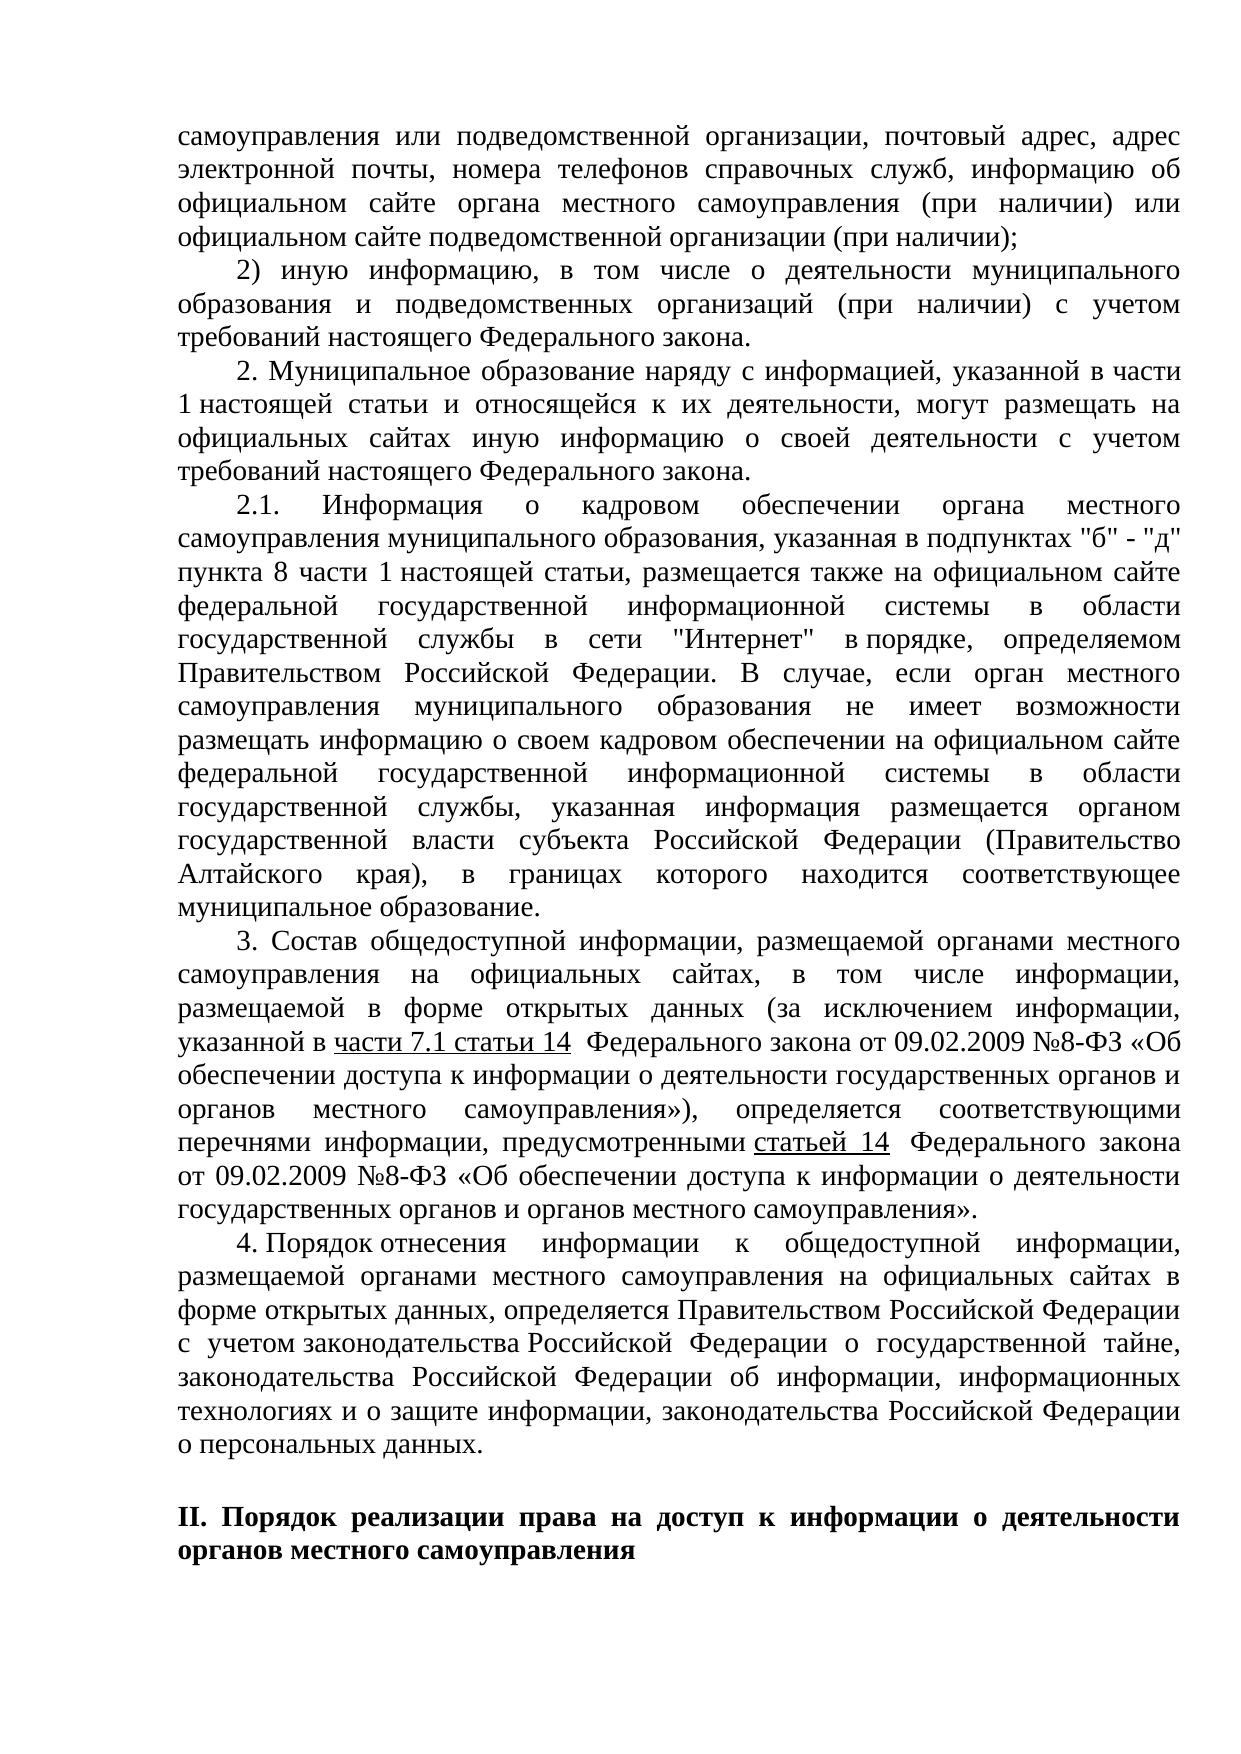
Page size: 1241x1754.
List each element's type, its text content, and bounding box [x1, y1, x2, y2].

text II. Порядок реализации права на доступ к информации о деятельности органов местного самоуправления [177, 1499, 1181, 1566]
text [177, 118, 1181, 252]
text 4. Порядок отнесения информации к общедоступной информации, размещаемой органами местного самоуправления на официальных сайтах в форме открытых данных, определяется Правительством Российской Федерации с учетом законодательства Российской Федерации о государственной тайне, законодательства Российской Федерации об информации, информационных технологиях и о защите информации, законодательства Российской Федерации о персональных данных. [177, 1225, 1181, 1460]
text 2.1. Информация о кадровом обеспечении органа местного самоуправления муниципального образования, указанная в подпунктах "б" - "д" пункта 8 части 1 настоящей статьи, размещается также на официальном сайте федеральной государственной информационной системы в области государственной службы в сети "Интернет" в порядке, определяемом Правительством Российской Федерации. В случае, если орган местного самоуправления муниципального образования не имеет возможности размещать информацию о своем кадровом обеспечении на официальном сайте федеральной государственной информационной системы в области государственной службы, указанная информация размещается органом государственной власти субъекта Российской Федерации (Правительство Алтайского края), в границах которого находится соответствующее муниципальное образование. [177, 487, 1181, 923]
text 2) иную информацию, в том числе о деятельности муниципального образования и подведомственных организаций (при наличии) с учетом требований настоящего Федерального закона. [177, 252, 1181, 353]
text 3. Состав общедоступной информации, размещаемой органами местного самоуправления на официальных сайтах, в том числе информации, размещаемой в форме открытых данных (за исключением информации, указанной в части 7.1 статьи 14 Федерального закона от 09.02.2009 №8-ФЗ «Об обеспечении доступа к информации о деятельности государственных органов и органов местного самоуправления»), определяется соответствующими перечнями информации, предусмотренными статьей 14 Федерального закона от 09.02.2009 №8-ФЗ «Об обеспечении доступа к информации о деятельности государственных органов и органов местного самоуправления». [177, 923, 1181, 1225]
text 2. Муниципальное образование наряду с информацией, указанной в части 1 настоящей статьи и относящейся к их деятельности, могут размещать на официальных сайтах иную информацию о своей деятельности с учетом требований настоящего Федерального закона. [177, 353, 1181, 487]
